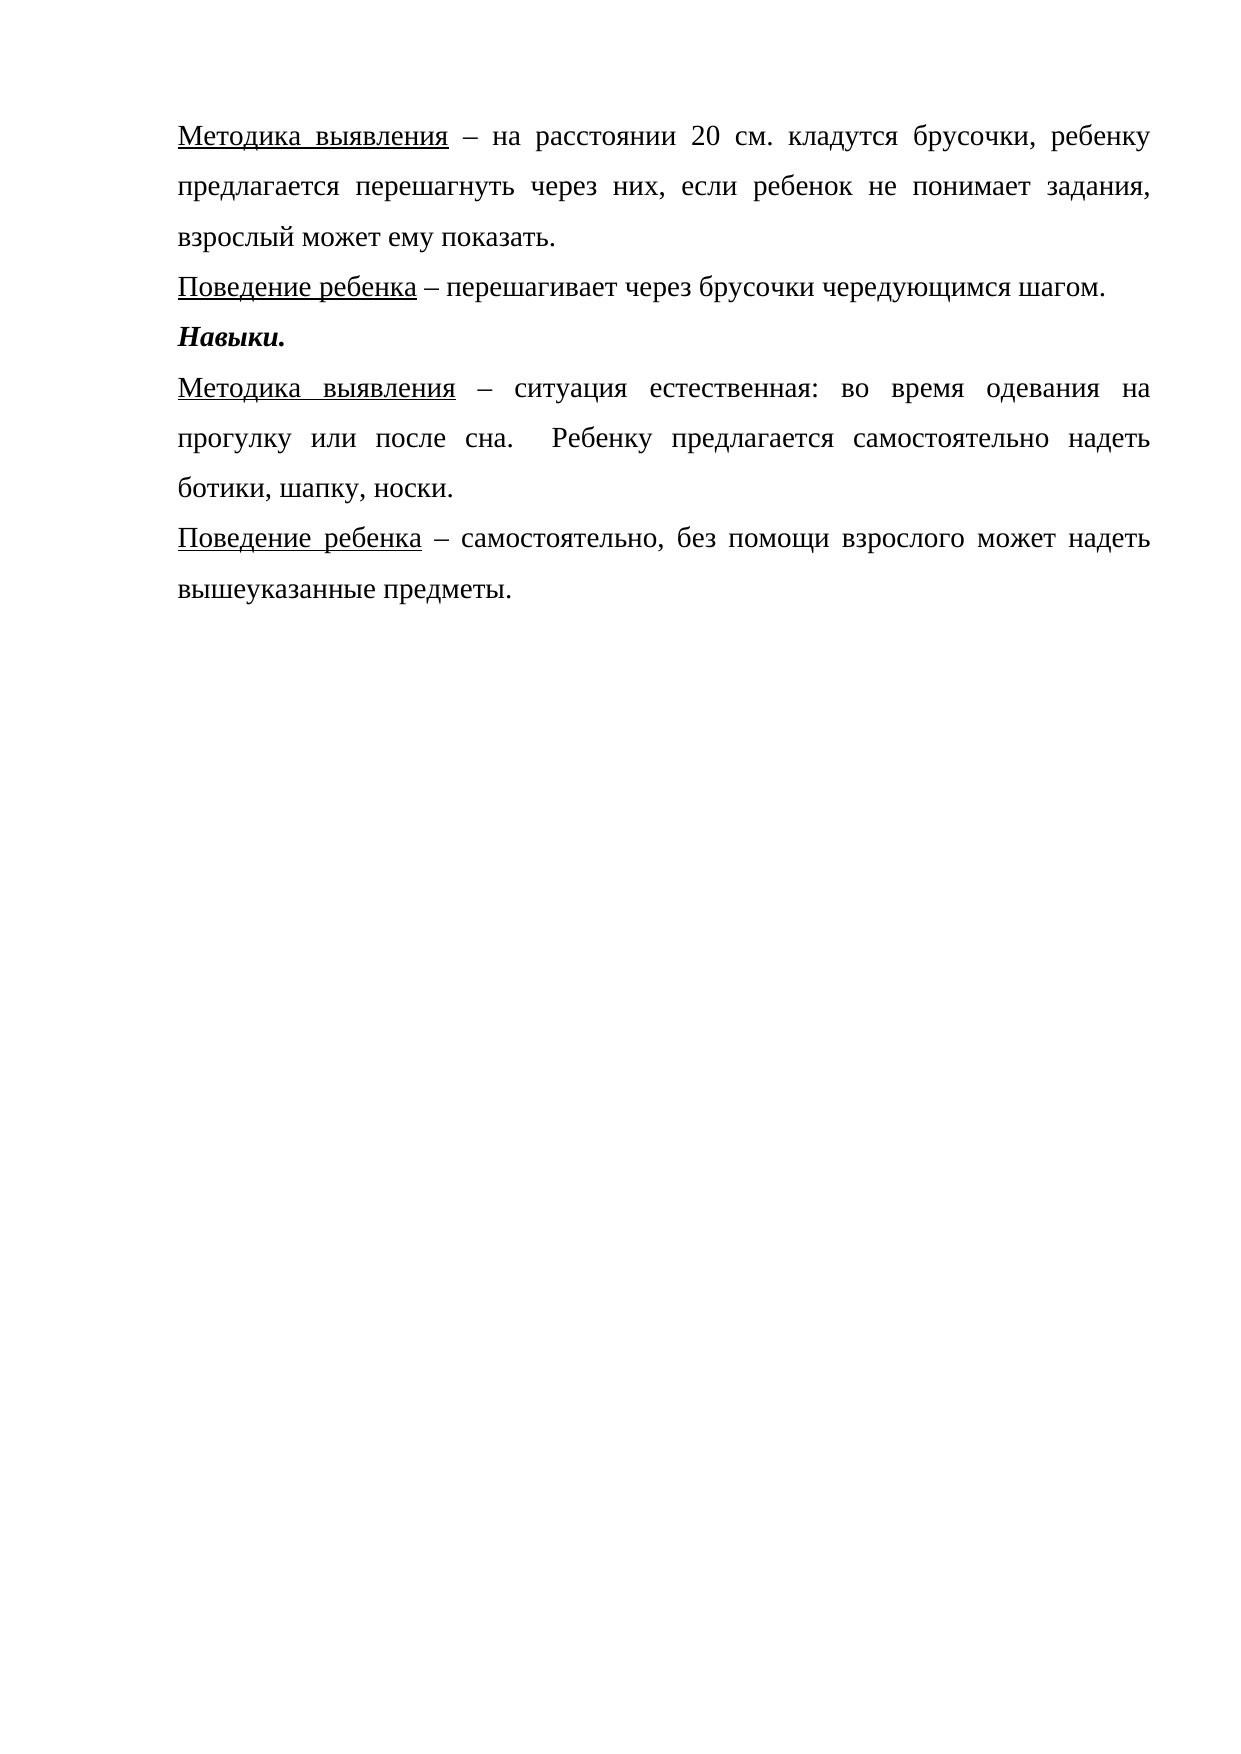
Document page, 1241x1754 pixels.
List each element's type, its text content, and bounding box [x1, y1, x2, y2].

text Методика выявления – на расстоянии . кладутся брусочки, ребенку предлагается перешагнуть через них, если ребенок не понимает задания, взрослый может ему показать. [177, 118, 1152, 252]
text Поведение ребенка – самостоятельно, без помощи взрослого может надеть вышеуказанные предметы. [177, 521, 1152, 604]
text Методика выявления – ситуация естественная: во время одевания на прогулку или после сна. Ребенку предлагается самостоятельно надеть ботики, шапку, носки. [177, 370, 1152, 504]
text Поведение ребенка – перешагивает через брусочки чередующимся шагом. [177, 269, 1152, 303]
text Навыки. [177, 319, 1152, 353]
